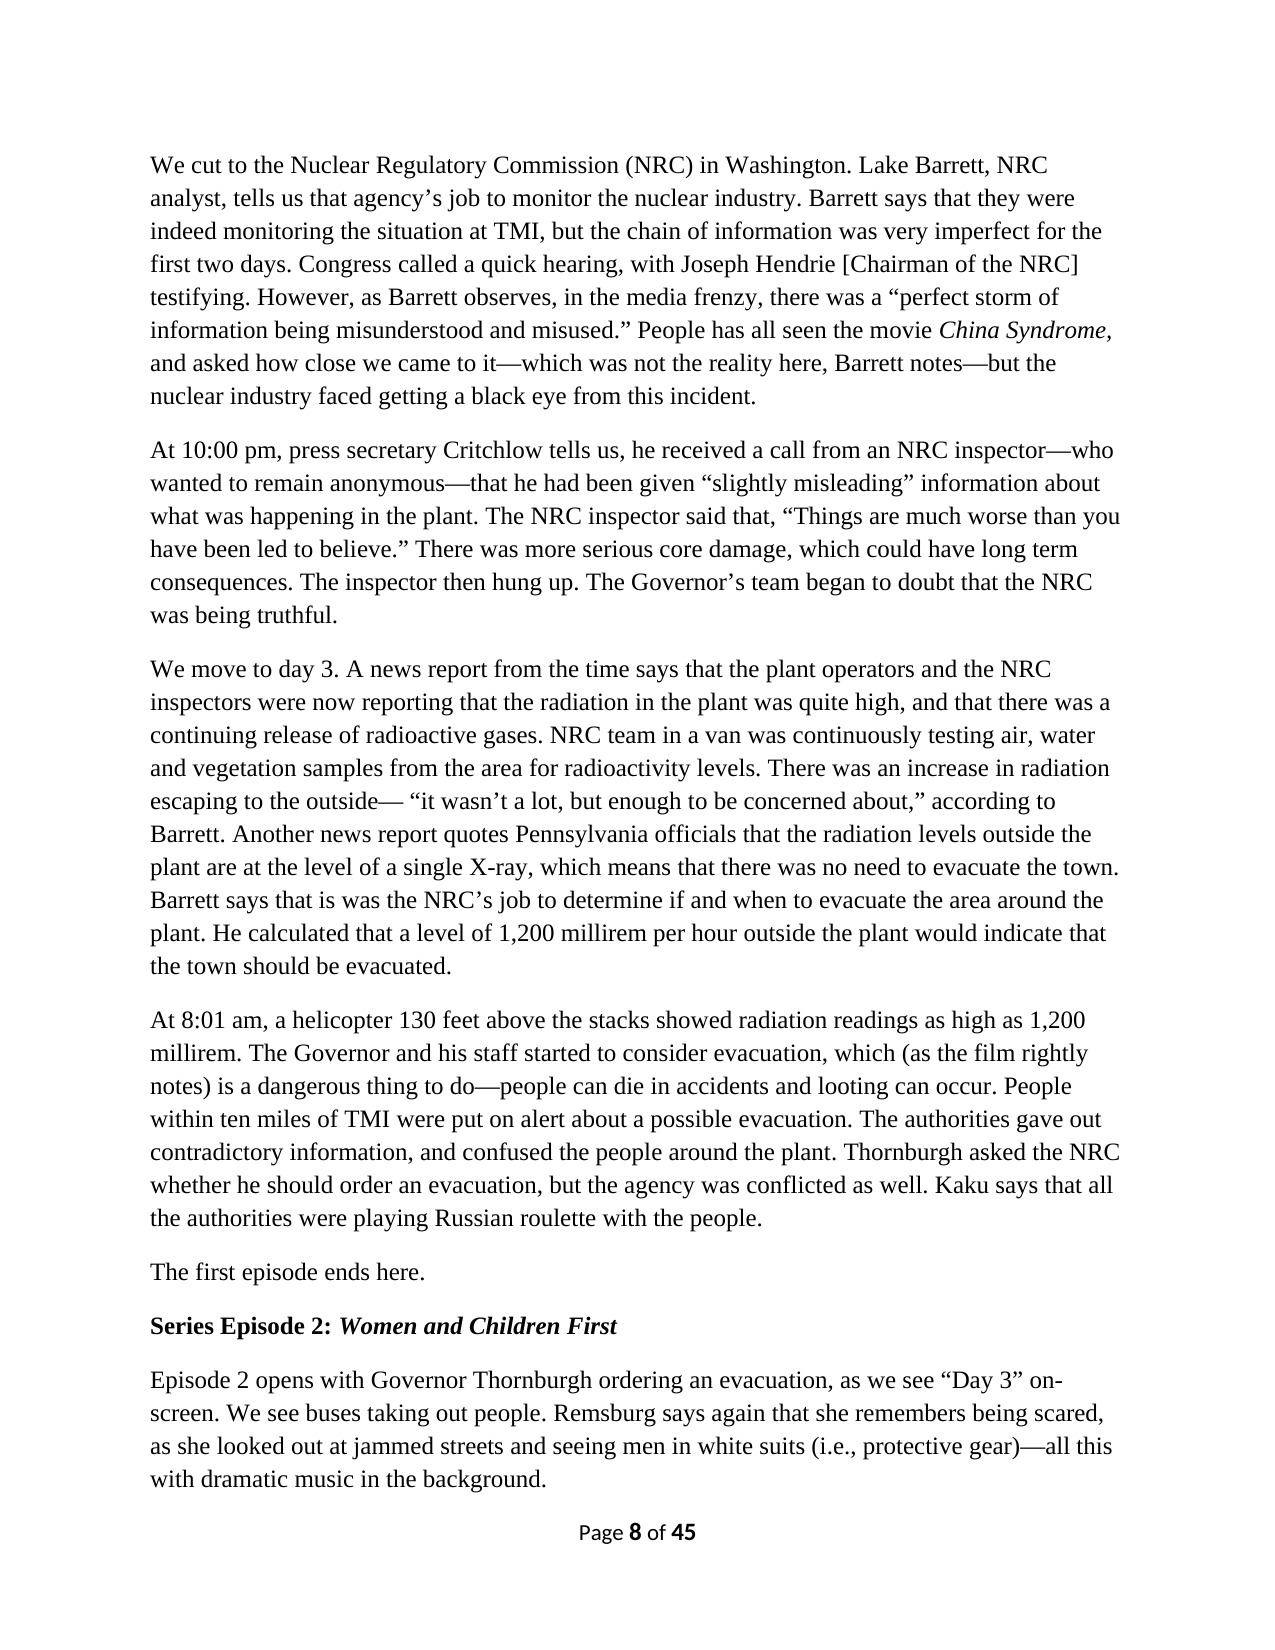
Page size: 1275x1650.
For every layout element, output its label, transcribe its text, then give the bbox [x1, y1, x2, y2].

text At 10:00 pm, press secretary Critchlow tells us, he received a call from an NRC inspector—who wanted to remain anonymous—that he had been given “slightly misleading” information about what was happening in the plant. The NRC inspector said that, “Things are much worse than you have been led to believe.” There was more serious core damage, which could have long term consequences. The inspector then hung up. The Governor’s team began to doubt that the NRC was being truthful. [150, 435, 1125, 629]
text We cut to the Nuclear Regulatory Commission (NRC) in Washington. Lake Barrett, NRC analyst, tells us that agency’s job to monitor the nuclear industry. Barrett says that they were indeed monitoring the situation at TMI, but the chain of information was very imperfect for the first two days. Congress called a quick hearing, with Joseph Hendrie [Chairman of the NRC] testifying. However, as Barrett observes, in the media frenzy, there was a “perfect storm of information being misunderstood and misused.” People has all seen the movie China Syndrome, and asked how close we came to it—which was not the reality here, Barrett notes—but the nuclear industry faced getting a black eye from this incident. [150, 150, 1125, 410]
text We move to day 3. A news report from the time says that the plant operators and the NRC inspectors were now reporting that the radiation in the plant was quite high, and that there was a continuing release of radioactive gases. NRC team in a van was continuously testing air, water and vegetation samples from the area for radioactivity levels. There was an increase in radiation escaping to the outside— “it wasn’t a lot, but enough to be concerned about,” according to Barrett. Another news report quotes Pennsylvania officials that the radiation levels outside the plant are at the level of a single X-ray, which means that there was no need to evacuate the town. Barrett says that is was the NRC’s job to determine if and when to evacuate the area around the plant. He calculated that a level of 1,200 millirem per hour outside the plant would indicate that the town should be evacuated. [150, 654, 1125, 980]
text The first episode ends here. [150, 1257, 1125, 1286]
text Series Episode 2: Women and Children First [150, 1311, 1125, 1339]
text Episode 2 opens with Governor Thornburgh ordering an evacuation, as we see “Day 3” on-screen. We see buses taking out people. Remsburg says again that she remembers being scared, as she looked out at jammed streets and seeing men in white suits (i.e., protective gear)—all this with dramatic music in the background. [150, 1365, 1125, 1492]
text At 8:01 am, a helicopter 130 feet above the stacks showed radiation readings as high as 1,200 millirem. The Governor and his staff started to consider evacuation, which (as the film rightly notes) is a dangerous thing to do—people can die in accidents and looting can occur. People within ten miles of TMI were put on alert about a possible evacuation. The authorities gave out contradictory information, and confused the people around the plant. Thornburgh asked the NRC whether he should order an evacuation, but the agency was conflicted as well. Kaku says that all the authorities were playing Russian roulette with the people. [150, 1005, 1125, 1232]
